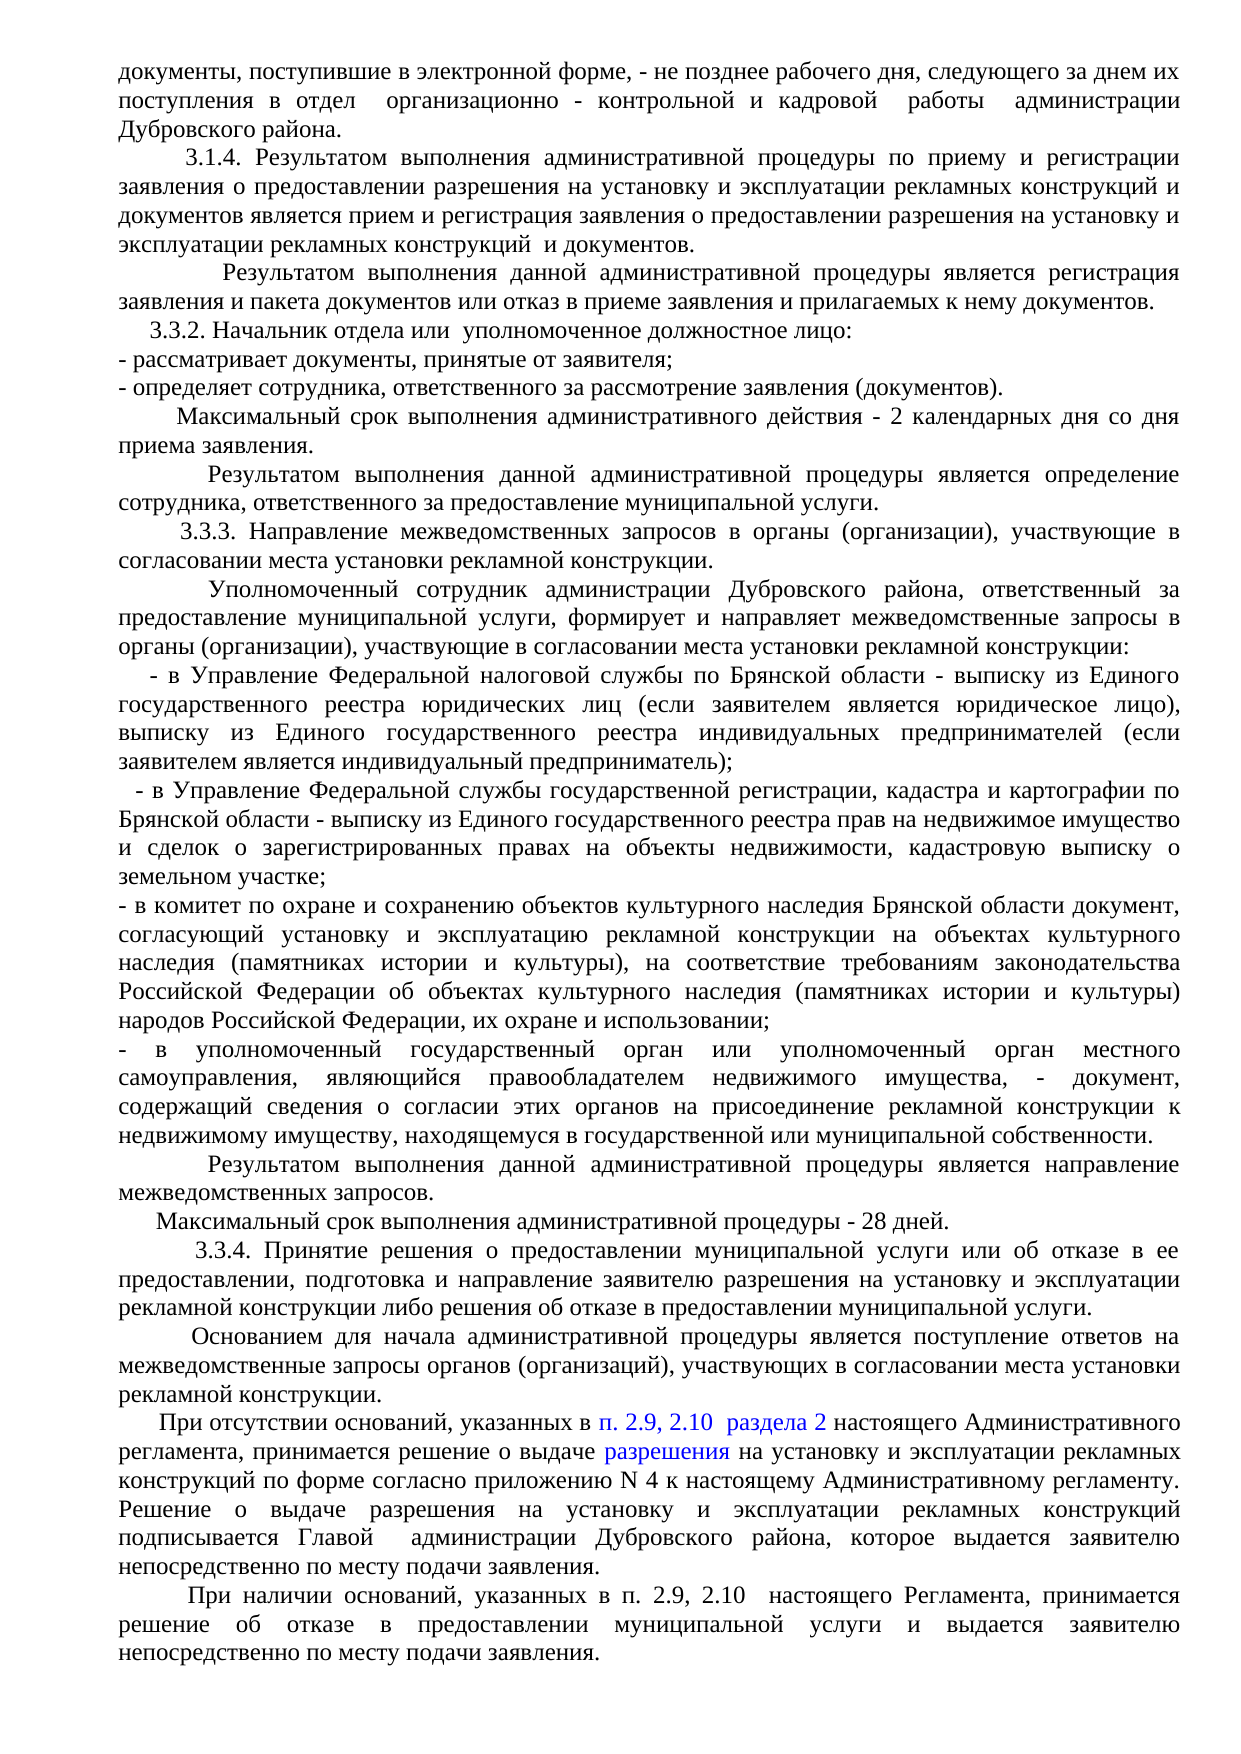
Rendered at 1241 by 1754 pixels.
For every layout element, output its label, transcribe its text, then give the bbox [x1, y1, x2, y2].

text Результатом выполнения данной административной процедуры является направление межведомственных запросов. [118, 1149, 1181, 1206]
text Максимальный срок выполнения административного действия - 2 календарных дня со дня приема заявления. [118, 401, 1181, 459]
text - в комитет по охране и сохранению объектов культурного наследия Брянской области документ, согласующий установку и эксплуатацию рекламной конструкции на объектах культурного наследия (памятниках истории и культуры), на соответствие требованиям законодательства Российской Федерации об объектах культурного наследия (памятниках истории и культуры) народов Российской Федерации, их охране и использовании; [118, 890, 1181, 1034]
text - определяет сотрудника, ответственного за рассмотрение заявления (документов). [118, 372, 1181, 401]
text 3.3.3. Направление межведомственных запросов в органы (организации), участвующие в согласовании места установки рекламной конструкции. [118, 516, 1181, 574]
text - в уполномоченный государственный орган или уполномоченный орган местного самоуправления, являющийся правообладателем недвижимого имущества, - документ, содержащий сведения о согласии этих органов на присоединение рекламной конструкции к недвижимому имуществу, находящемуся в государственной или муниципальной собственности. [118, 1034, 1181, 1149]
text Основанием для начала административной процедуры является поступление ответов на межведомственные запросы органов (организаций), участвующих в согласовании места установки рекламной конструкции. [118, 1321, 1181, 1407]
text - в Управление Федеральной службы государственной регистрации, кадастра и картографии по Брянской области - выписку из Единого государственного реестра прав на недвижимое имущество и сделок о зарегистрированных правах на объекты недвижимости, кадастровую выписку о земельном участке; [118, 775, 1181, 890]
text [118, 56, 1181, 142]
text Результатом выполнения данной административной процедуры является регистрация заявления и пакета документов или отказ в приеме заявления и прилагаемых к нему документов. [118, 257, 1181, 315]
text Максимальный срок выполнения административной процедуры - 28 дней. [118, 1206, 1181, 1235]
text Уполномоченный сотрудник администрации Дубровского района, ответственный за предоставление муниципальной услуги, формирует и направляет межведомственные запросы в органы (организации), участвующие в согласовании места установки рекламной конструкции: [118, 574, 1181, 660]
text 3.3.4. Принятие решения о предоставлении муниципальной услуги или об отказе в ее предоставлении, подготовка и направление заявителю разрешения на установку и эксплуатации рекламной конструкции либо решения об отказе в предоставлении муниципальной услуги. [118, 1235, 1181, 1321]
text - в Управление Федеральной налоговой службы по Брянской области - выписку из Единого государственного реестра юридических лиц (если заявителем является юридическое лицо), выписку из Единого государственного реестра индивидуальных предпринимателей (если заявителем является индивидуальный предприниматель); [118, 660, 1181, 775]
text При наличии оснований, указанных в п. 2.9, 2.10 настоящего Регламента, принимается решение об отказе в предоставлении муниципальной услуги и выдается заявителю непосредственно по месту подачи заявления. [118, 1580, 1181, 1666]
text - рассматривает документы, принятые от заявителя; [118, 344, 1181, 372]
text При отсутствии оснований, указанных в п. 2.9, 2.10 раздела 2 настоящего Административного регламента, принимается решение о выдаче разрешения на установку и эксплуатации рекламных конструкций по форме согласно приложению N 4 к настоящему Административному регламенту. Решение о выдаче разрешения на установку и эксплуатации рекламных конструкций подписывается Главой администрации Дубровского района, которое выдается заявителю непосредственно по месту подачи заявления. [118, 1407, 1181, 1580]
text 3.3.2. Начальник отдела или уполномоченное должностное лицо: [118, 315, 1181, 344]
text 3.1.4. Результатом выполнения административной процедуры по приему и регистрации заявления о предоставлении разрешения на установку и эксплуатации рекламных конструкций и документов является прием и регистрация заявления о предоставлении разрешения на установку и эксплуатации рекламных конструкций и документов. [118, 142, 1181, 257]
text Результатом выполнения данной административной процедуры является определение сотрудника, ответственного за предоставление муниципальной услуги. [118, 459, 1181, 516]
